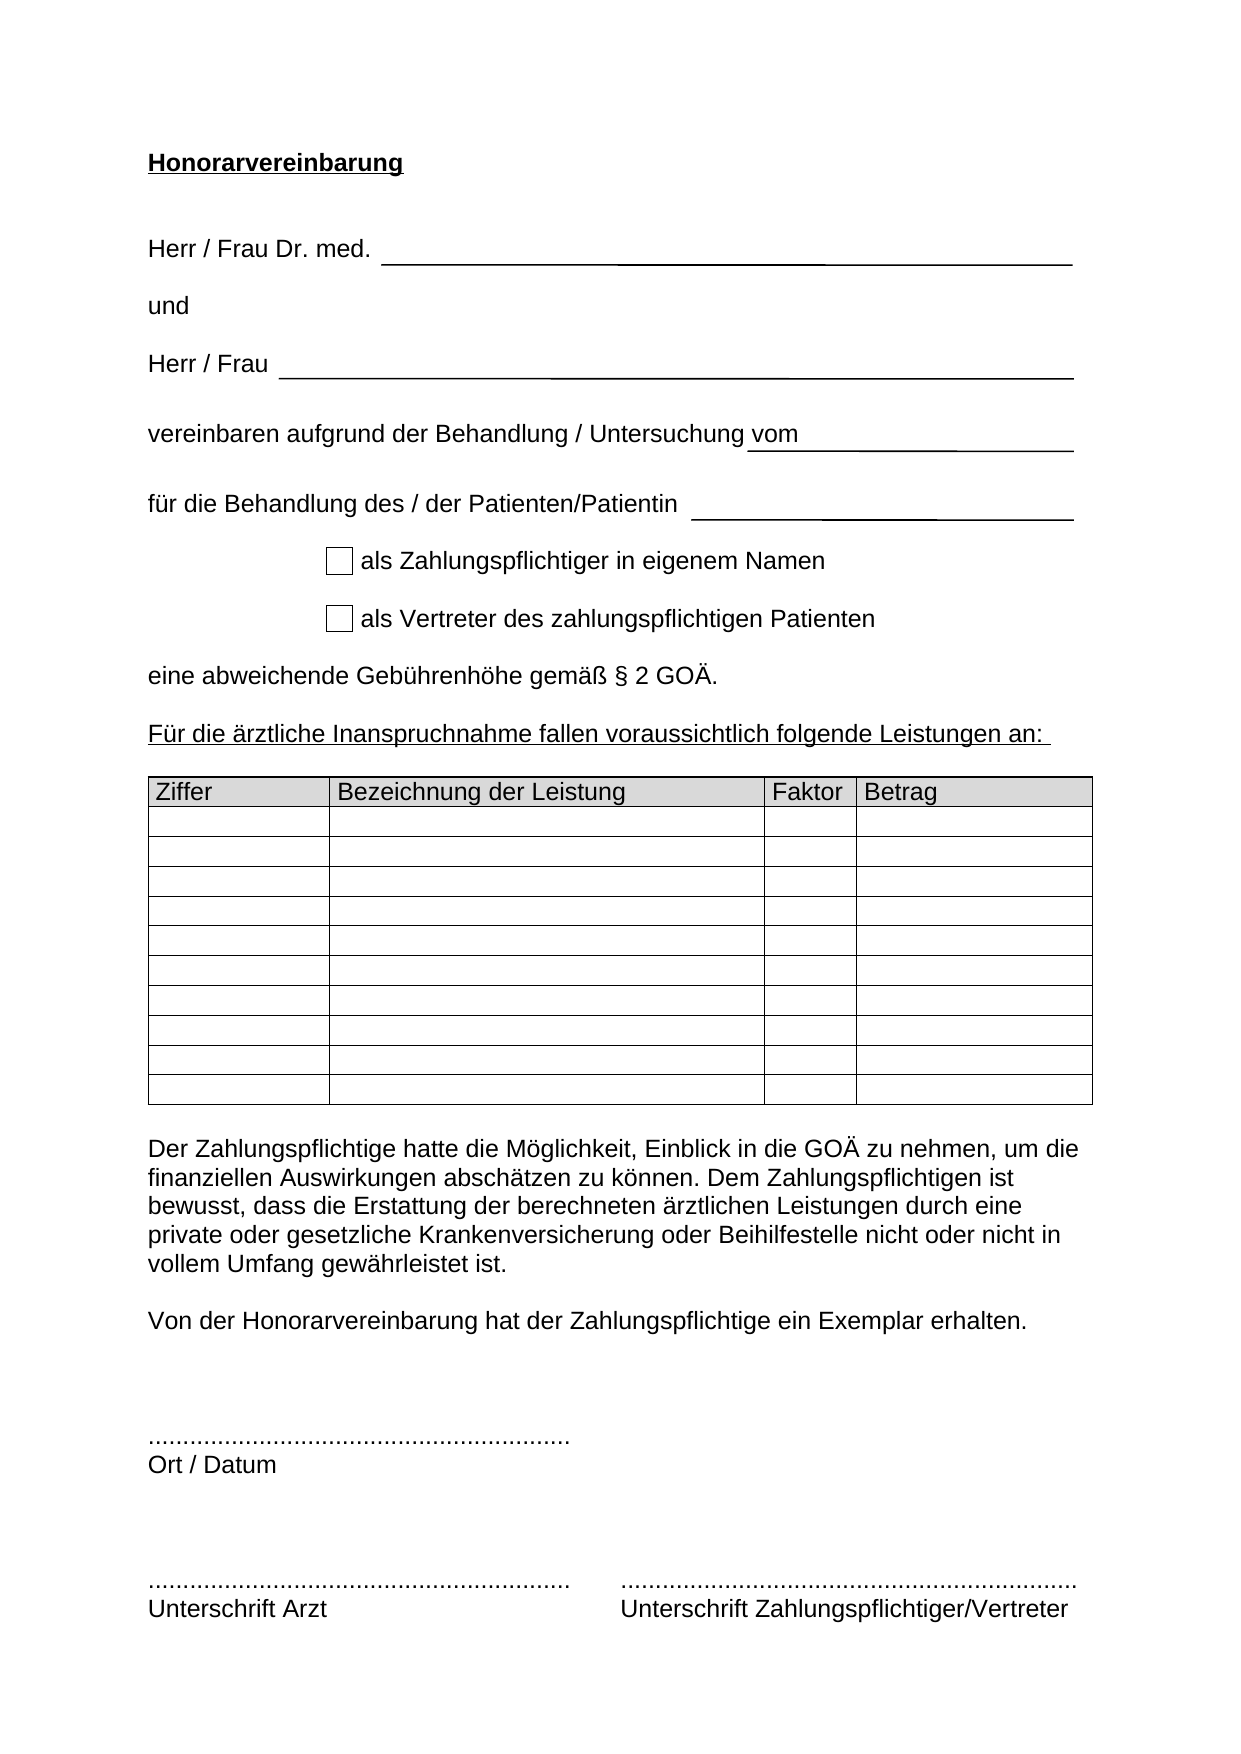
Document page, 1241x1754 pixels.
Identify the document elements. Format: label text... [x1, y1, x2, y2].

table_cell [149, 867, 329, 896]
table_cell [149, 926, 329, 955]
table_cell [857, 1046, 1092, 1074]
table_cell [330, 1016, 764, 1044]
text Für die ärztliche Inanspruchnahme fallen voraussichtlich folgende Leistungen an: [148, 719, 1093, 748]
table_cell [330, 956, 764, 985]
table_header Bezeichnung der Leistung [330, 778, 764, 806]
text ............................................................. .................................................................. [148, 1565, 1093, 1594]
text ............................................................. [148, 1421, 1093, 1450]
table_cell [857, 1016, 1092, 1044]
table_cell [857, 1075, 1092, 1104]
table_cell [857, 807, 1092, 836]
table_cell [765, 1075, 856, 1104]
table_cell [330, 807, 764, 836]
table_cell [765, 867, 856, 896]
text und [148, 291, 1093, 320]
table_cell [765, 1016, 856, 1044]
table_cell [765, 897, 856, 925]
text Der Zahlungspflichtige hatte die Möglichkeit, Einblick in die GOÄ zu nehmen, um die finanziellen Auswirkungen abschätzen zu können. Dem Zahlungspflichtigen ist bewusst, dass die Erstattung der berechneten ärztlichen Leistungen durch eine private oder gesetzliche Krankenversicherung oder Beihilfestelle nicht oder nicht in vollem Umfang gewährleistet ist. [148, 1134, 1093, 1278]
table_cell [149, 986, 329, 1015]
table_cell [149, 1075, 329, 1104]
table_cell [765, 956, 856, 985]
table_cell [765, 807, 856, 836]
table_cell [149, 897, 329, 925]
table_cell [330, 1046, 764, 1074]
table_cell [149, 807, 329, 836]
text vereinbaren aufgrund der Behandlung / Untersuchung vom [148, 419, 1093, 448]
text für die Behandlung des / der Patienten/Patientin [148, 489, 1093, 518]
table_cell [765, 986, 856, 1015]
table_header Betrag [857, 778, 1092, 806]
text als Vertreter des zahlungspflichtigen Patienten [325, 604, 1093, 633]
table_cell [765, 926, 856, 955]
table_cell [330, 897, 764, 925]
table_cell [765, 837, 856, 866]
text Ort / Datum [148, 1450, 1093, 1479]
table_cell [149, 837, 329, 866]
table_header Ziffer [149, 778, 329, 806]
text Herr / Frau Dr. med. [148, 234, 1093, 263]
table_cell [330, 1075, 764, 1104]
text Herr / Frau [148, 349, 1078, 378]
text als Zahlungspflichtiger in eigenem Namen [325, 546, 1093, 575]
table_cell [857, 926, 1092, 955]
table_cell [857, 867, 1092, 896]
table_cell [330, 926, 764, 955]
table_cell [857, 897, 1092, 925]
table_cell [857, 956, 1092, 985]
text Von der Honorarvereinbarung hat der Zahlungspflichtige ein Exemplar erhalten. [148, 1306, 1093, 1335]
table_cell [149, 956, 329, 985]
table_header Faktor [765, 778, 856, 806]
table_cell [149, 1016, 329, 1044]
text eine abweichende Gebührenhöhe gemäß § 2 GOÄ. [148, 661, 1093, 690]
table_cell [857, 837, 1092, 866]
text Unterschrift Arzt Unterschrift Zahlungspflichtiger/Vertreter [148, 1594, 1093, 1623]
text Honorarvereinbarung [148, 148, 1093, 176]
table_cell [149, 1046, 329, 1074]
table_cell [857, 986, 1092, 1015]
table_cell [330, 867, 764, 896]
table_cell [330, 986, 764, 1015]
table_cell [330, 837, 764, 866]
table_cell [765, 1046, 856, 1074]
